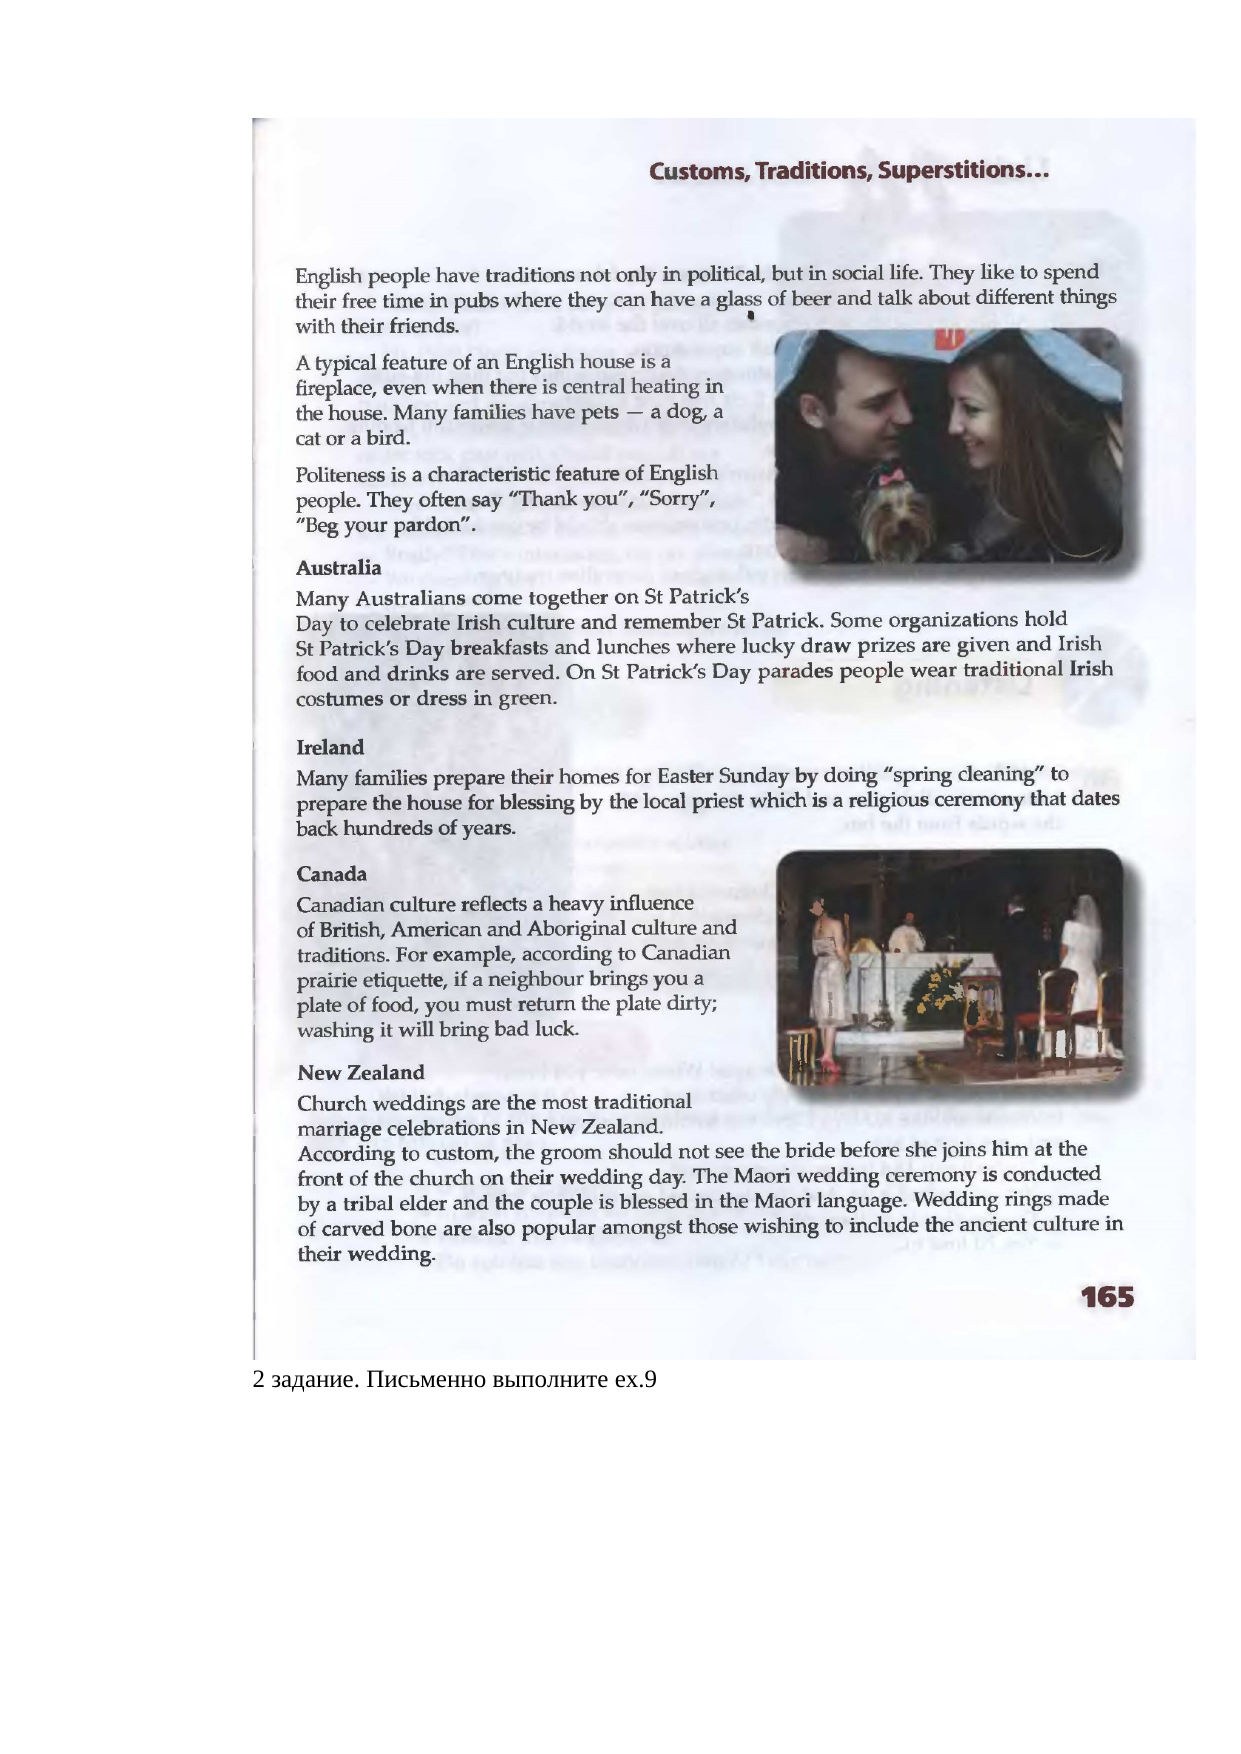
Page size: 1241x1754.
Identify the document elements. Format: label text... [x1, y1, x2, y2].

picture [252, 118, 1197, 1360]
list 2 задание. Письменно выполните ex.9 [252, 1364, 1152, 1393]
